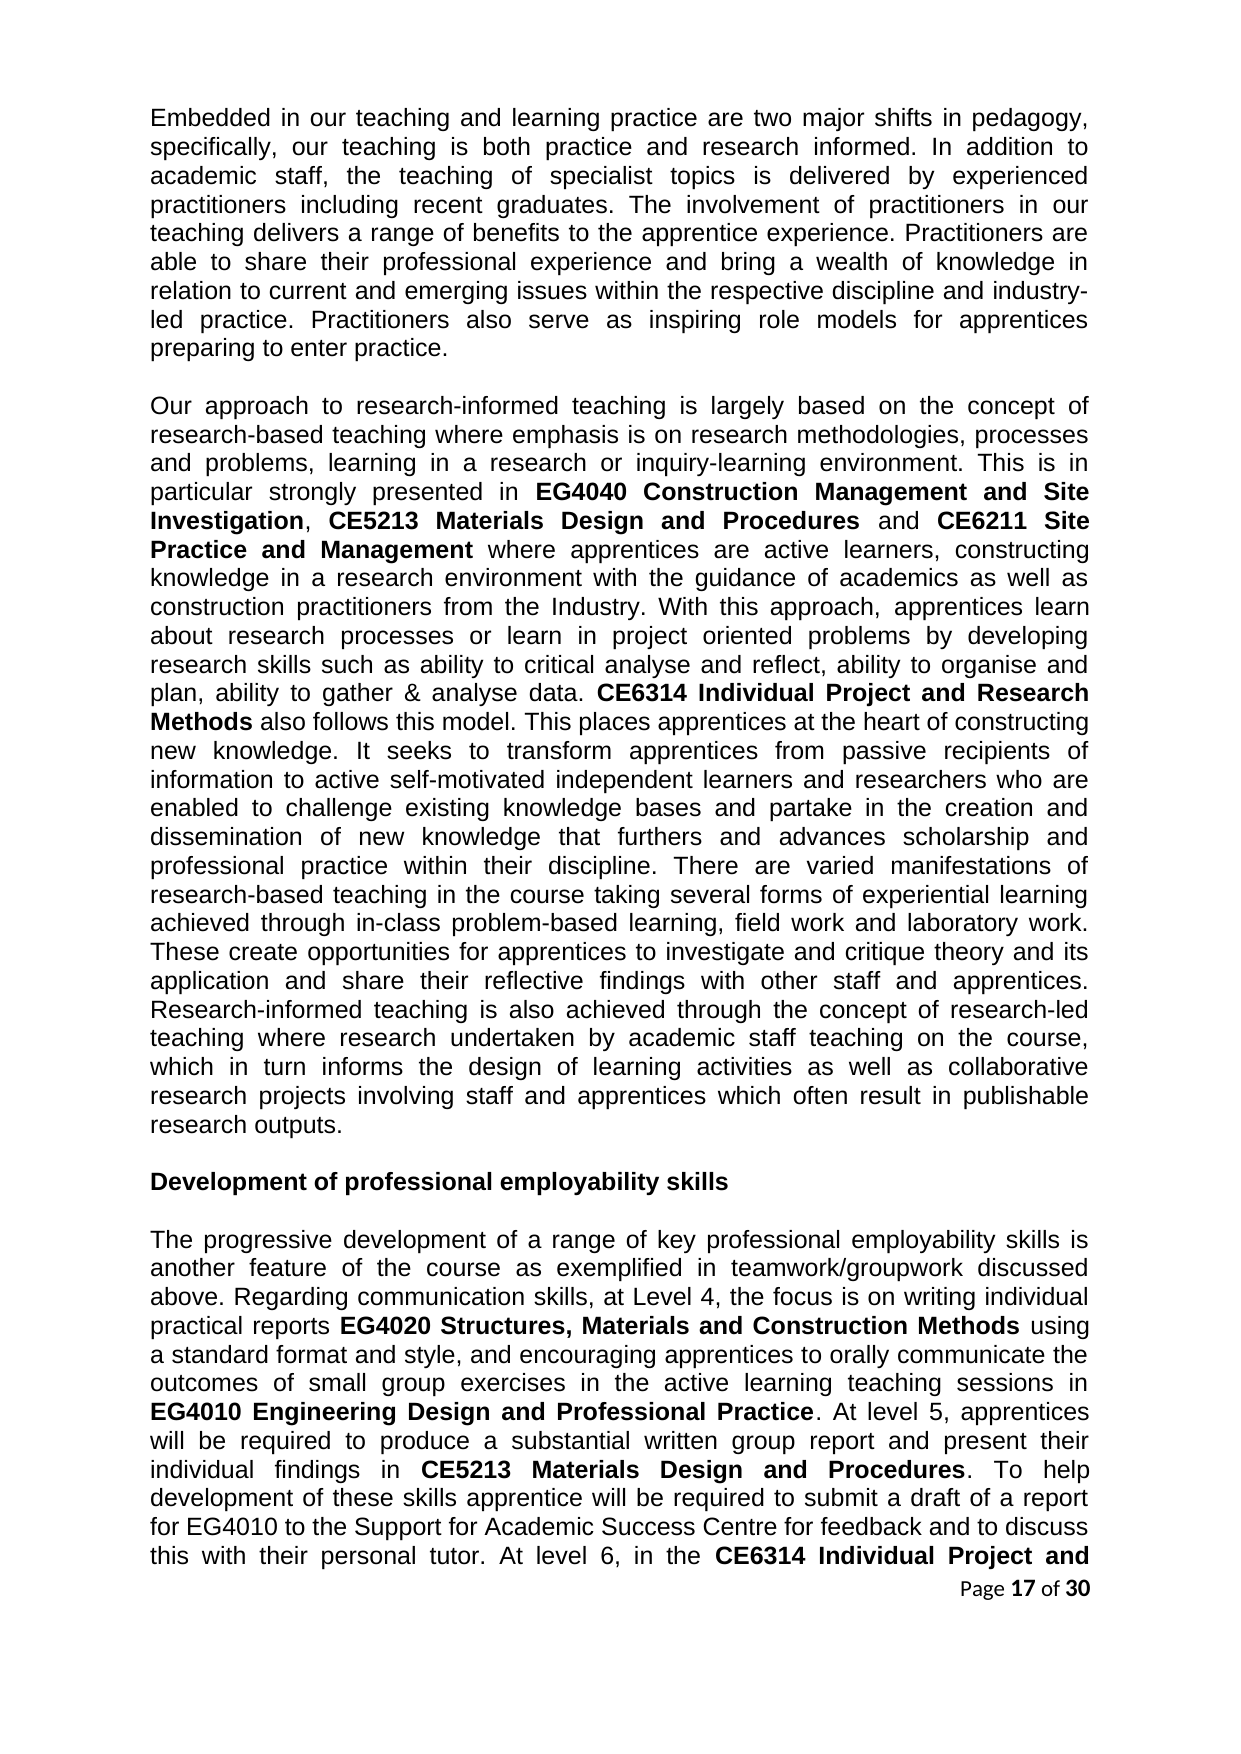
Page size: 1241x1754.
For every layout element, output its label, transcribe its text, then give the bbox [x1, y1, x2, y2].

text Embedded in our teaching and learning practice are two major shifts in pedagogy, specifically, our teaching is both practice and research informed. In addition to academic staff, the teaching of specialist topics is delivered by experienced practitioners including recent graduates. The involvement of practitioners in our teaching delivers a range of benefits to the apprentice experience. Practitioners are able to share their professional experience and bring a wealth of knowledge in relation to current and emerging issues within the respective discipline and industry-led practice. Practitioners also serve as inspiring role models for apprentices preparing to enter practice. [150, 103, 1090, 362]
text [150, 1225, 1090, 1570]
text Development of professional employability skills [150, 1167, 1090, 1196]
text Our approach to research-informed teaching is largely based on the concept of research-based teaching where emphasis is on research methodologies, processes and problems, learning in a research or inquiry-learning environment. This is in particular strongly presented in EG4040 Construction Management and Site Investigation, CE5213 Materials Design and Procedures and CE6211 Site Practice and Management where apprentices are active learners, constructing knowledge in a research environment with the guidance of academics as well as construction practitioners from the Industry. With this approach, apprentices learn about research processes or learn in project oriented problems by developing research skills such as ability to critical analyse and reflect, ability to organise and plan, ability to gather & analyse data. CE6314 Individual Project and Research Methods also follows this model. This places apprentices at the heart of constructing new knowledge. It seeks to transform apprentices from passive recipients of information to active self-motivated independent learners and researchers who are enabled to challenge existing knowledge bases and partake in the creation and dissemination of new knowledge that furthers and advances scholarship and professional practice within their discipline. There are varied manifestations of research-based teaching in the course taking several forms of experiential learning achieved through in-class problem-based learning, field work and laboratory work. These create opportunities for apprentices to investigate and critique theory and its application and share their reflective findings with other staff and apprentices. Research-informed teaching is also achieved through the concept of research-led teaching where research undertaken by academic staff teaching on the course, which in turn informs the design of learning activities as well as collaborative research projects involving staff and apprentices which often result in publishable research outputs. [150, 391, 1090, 1138]
